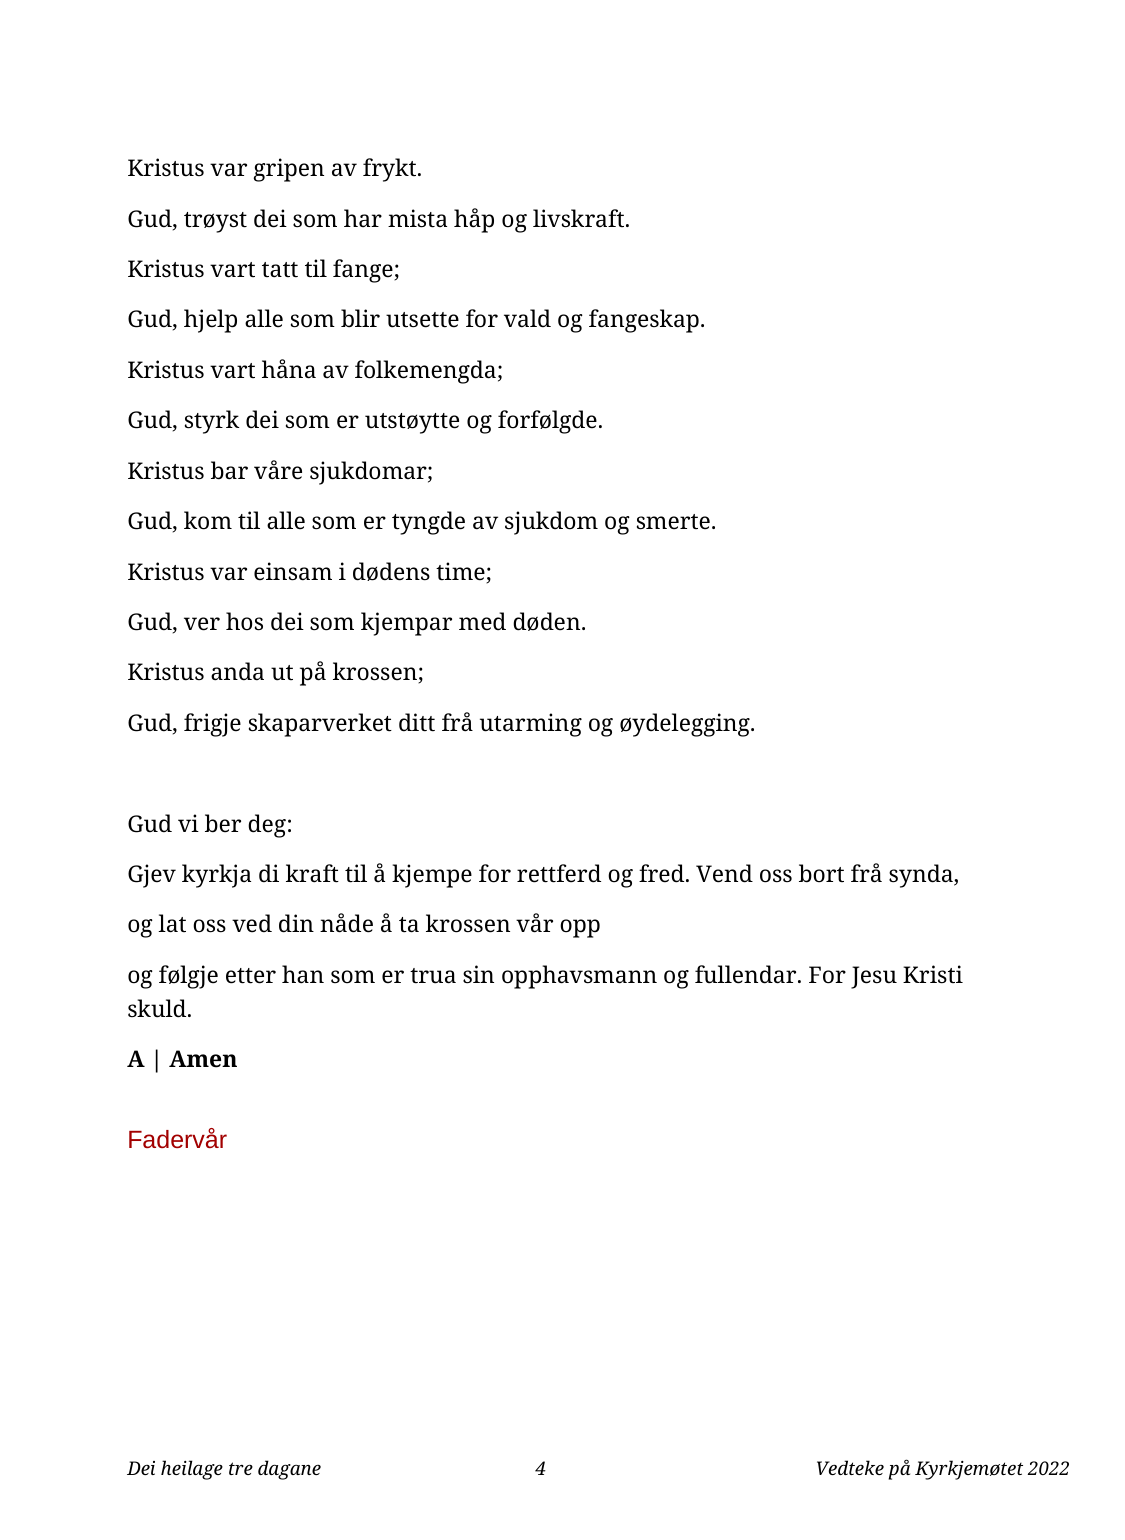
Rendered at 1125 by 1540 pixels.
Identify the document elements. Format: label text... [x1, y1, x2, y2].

text A | Amen [127, 1043, 998, 1074]
text Gud, kom til alle som er tyngde av sjukdom og smerte. [127, 505, 998, 536]
text Kristus vart tatt til fange; [127, 253, 998, 284]
text Gud, trøyst dei som har mista håp og livskraft. [127, 202, 998, 234]
text Kristus var einsam i dødens time; [127, 555, 998, 587]
subtitle Fadervår [127, 1125, 998, 1154]
text Gud, hjelp alle som blir utsette for vald og fangeskap. [127, 303, 998, 334]
text Kristus var gripen av frykt. [127, 152, 998, 183]
text Gud vi ber deg: [127, 807, 998, 839]
text og følgje etter han som er trua sin opphavsmann og fullendar. For Jesu Kristi skuld. [127, 959, 998, 1024]
text Gud, frigje skaparverket ditt frå utarming og øydelegging. [127, 707, 998, 738]
text Gud, styrk dei som er utstøytte og forfølgde. [127, 404, 998, 435]
text Kristus anda ut på krossen; [127, 656, 998, 687]
text Gjev kyrkja di kraft til å kjempe for rettferd og fred. Vend oss bort frå synda, [127, 858, 998, 889]
text Kristus bar våre sjukdomar; [127, 454, 998, 486]
text Gud, ver hos dei som kjempar med døden. [127, 606, 998, 637]
text og lat oss ved din nåde å ta krossen vår opp [127, 908, 998, 939]
text Kristus vart håna av folkemengda; [127, 354, 998, 385]
